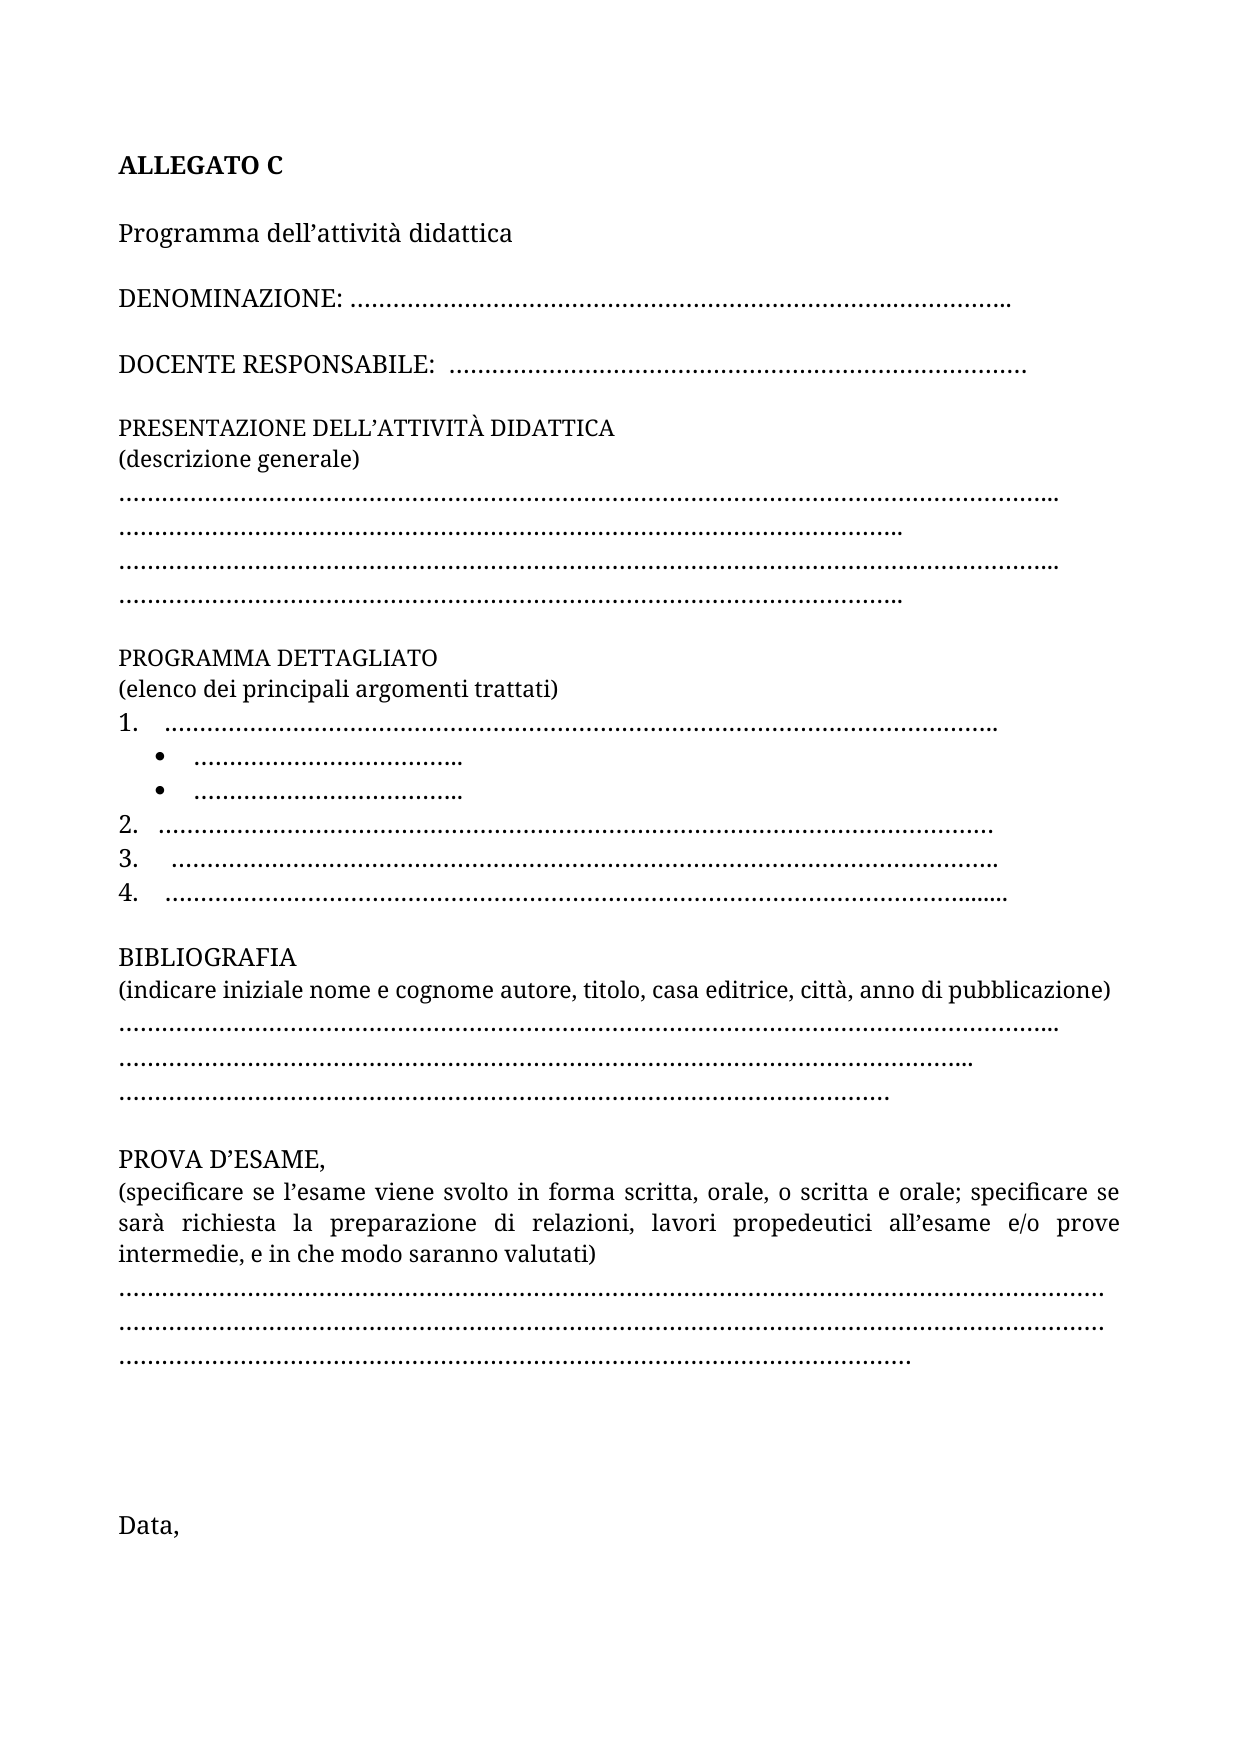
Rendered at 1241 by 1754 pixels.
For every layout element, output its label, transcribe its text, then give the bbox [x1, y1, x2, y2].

list ……………………………….. [156, 738, 1131, 772]
text (indicare iniziale nome e cognome autore, titolo, casa editrice, città, anno di pubblicazione) [118, 974, 1122, 1005]
text Programma dell’attività didattica [118, 216, 1122, 250]
text Data, [118, 1508, 1122, 1542]
text ALLEGATO C [118, 148, 1122, 182]
text PROVA D’ESAME, [118, 1141, 1122, 1175]
text DOCENTE RESPONSABILE: ……………………………………………………………………… [118, 346, 1122, 380]
text …………………………………………………………………………………………………………………...……………………………………………………………………………………………….. [118, 474, 1122, 542]
text …………………………………………………………………………………………………………………...……………………………………………………………………………………………….. [118, 542, 1122, 610]
text BIBLIOGRAFIA [118, 940, 1122, 974]
text 2. ……………………………………………………………………………………………………… [118, 806, 1131, 840]
text (descrizione generale) [118, 443, 1122, 474]
text (specificare se l’esame viene svolto in forma scritta, orale, o scritta e orale; specificare se sarà richiesta la preparazione di relazioni, lavori propedeutici all’esame e/o prove intermedie, e in che modo saranno valutati) [118, 1175, 1122, 1269]
text PRESENTAZIONE DELL’ATTIVITÀ DIDATTICA [118, 412, 1122, 443]
text PROGRAMMA DETTAGLIATO [118, 642, 1122, 673]
text DENOMINAZIONE: ………………………………………………………………….…………….. [118, 281, 1122, 315]
text ……………………………………………………………………………………………………………………………………………………………………………………………………………………………………………………………………………………………………………………………………………………… [118, 1269, 1122, 1371]
text 1. .…………………………………………………………………………………………………….. [118, 704, 1131, 738]
text 3. …………………………………………………………………………………………………….. [118, 840, 1131, 874]
list ……………………………….. [156, 772, 1131, 806]
text (elenco dei principali argomenti trattati) [118, 673, 1122, 704]
text 4. …………………………………………………………………………………………………........ [118, 874, 1131, 908]
text …………………………………………………………………………………………………………………...………………………………………………………………………………………………………...……………………………………………………………………………………………… [118, 1005, 1122, 1107]
